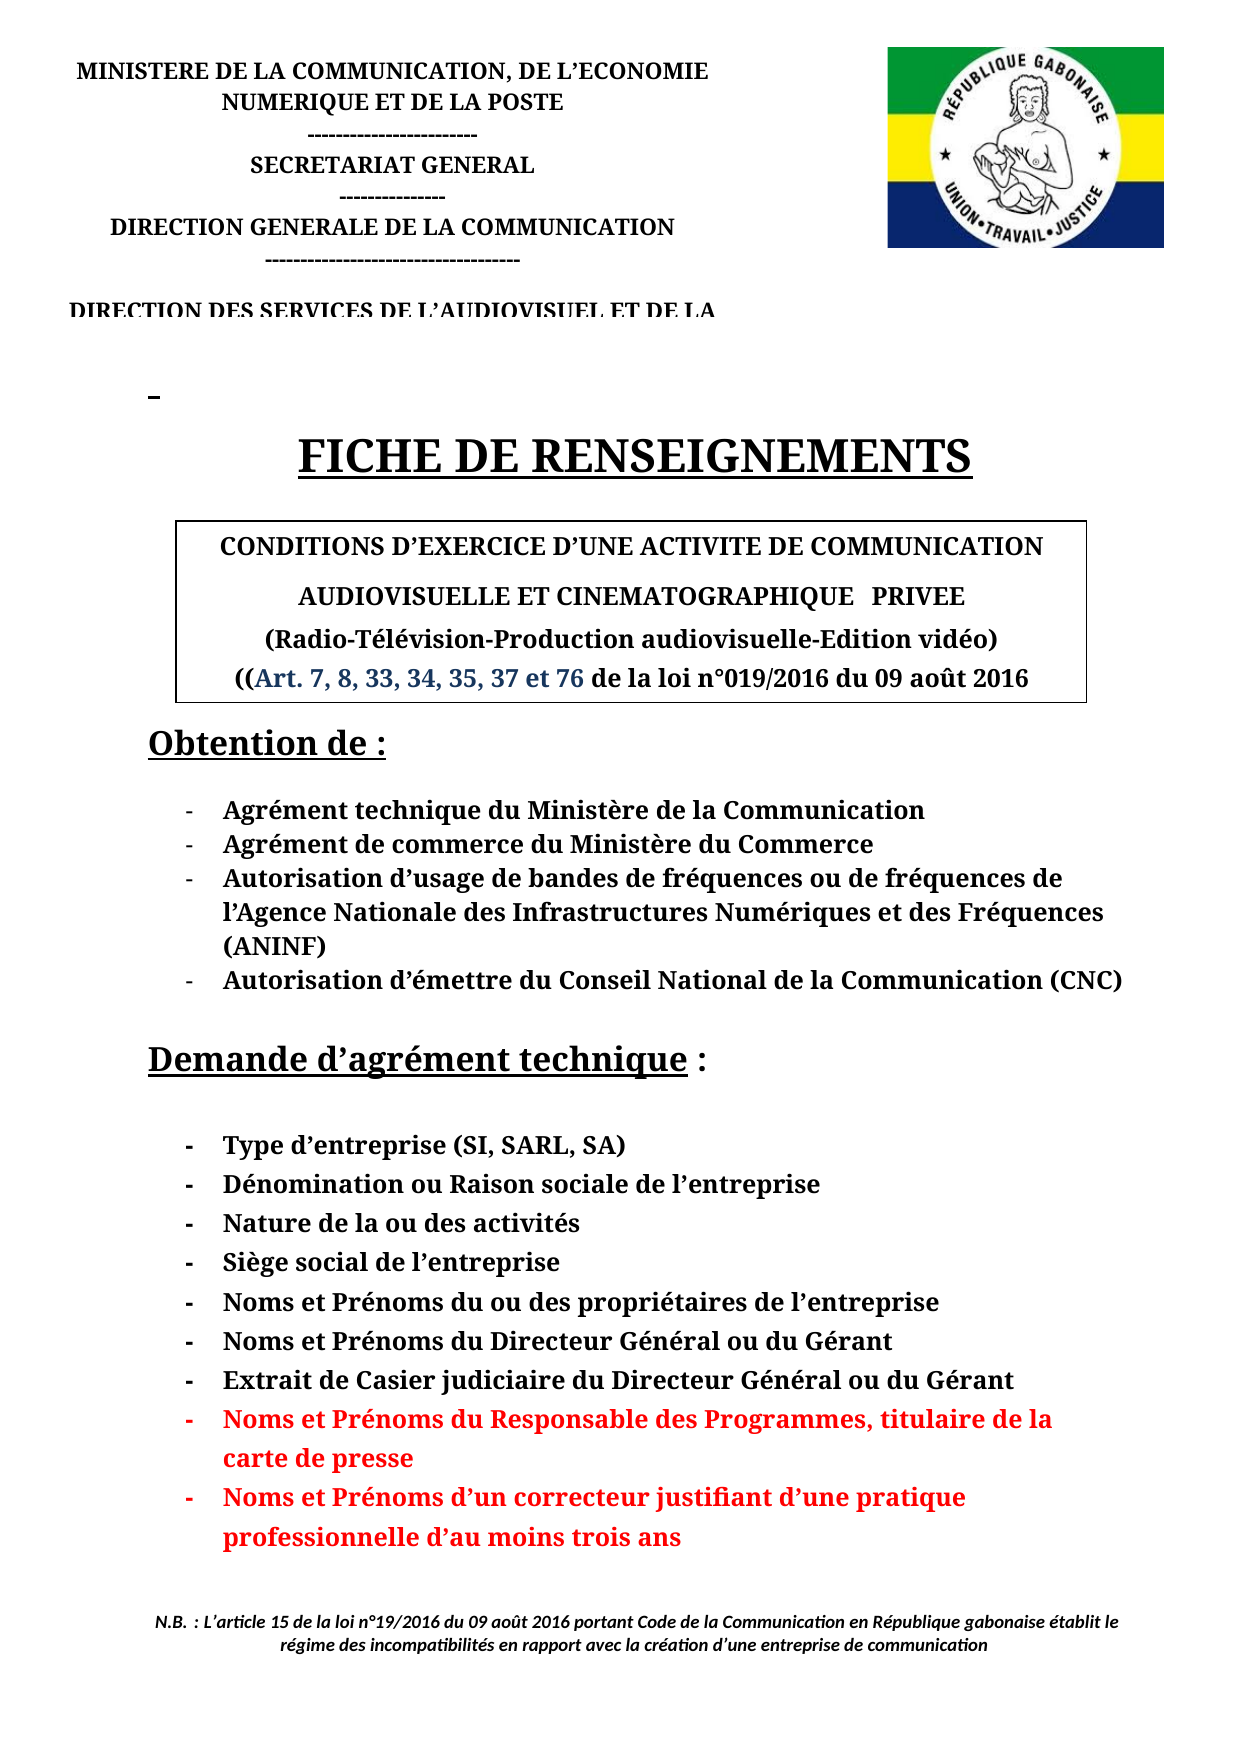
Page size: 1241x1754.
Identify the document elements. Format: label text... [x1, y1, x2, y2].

subtitle Agrément de commerce du Ministère du Commerce [185, 827, 1171, 861]
list Noms et Prénoms du Responsable des Programmes, titulaire de la carte de presse [185, 1402, 1122, 1475]
text FICHE DE RENSEIGNEMENTS [148, 423, 1122, 485]
subtitle Autorisation d’émettre du Conseil National de la Communication (CNC) [185, 963, 1171, 997]
list Dénomination ou Raison sociale de l’entreprise [185, 1167, 1122, 1201]
list Extrait de Casier judiciaire du Directeur Général ou du Gérant [185, 1362, 1122, 1397]
list Noms et Prénoms d’un correcteur justifiant d’une pratique professionnelle d’au moins trois ans [185, 1480, 1122, 1553]
list Type d’entreprise (SI, SARL, SA) [185, 1127, 1122, 1162]
list Nature de la ou des activités [185, 1206, 1122, 1240]
list Noms et Prénoms du ou des propriétaires de l’entreprise [185, 1284, 1122, 1318]
list Noms et Prénoms du Directeur Général ou du Gérant [185, 1323, 1122, 1357]
subtitle Agrément technique du Ministère de la Communication [185, 793, 1171, 827]
text Demande d’agrément technique : [148, 1036, 1122, 1082]
picture [887, 47, 1164, 248]
subtitle Autorisation d’usage de bandes de fréquences ou de fréquences de l’Agence Nationale des Infrastructures Numériques et des Fréquences (ANINF) [185, 861, 1171, 963]
list Siège social de l’entreprise [185, 1245, 1122, 1279]
text Obtention de : [148, 571, 1122, 765]
